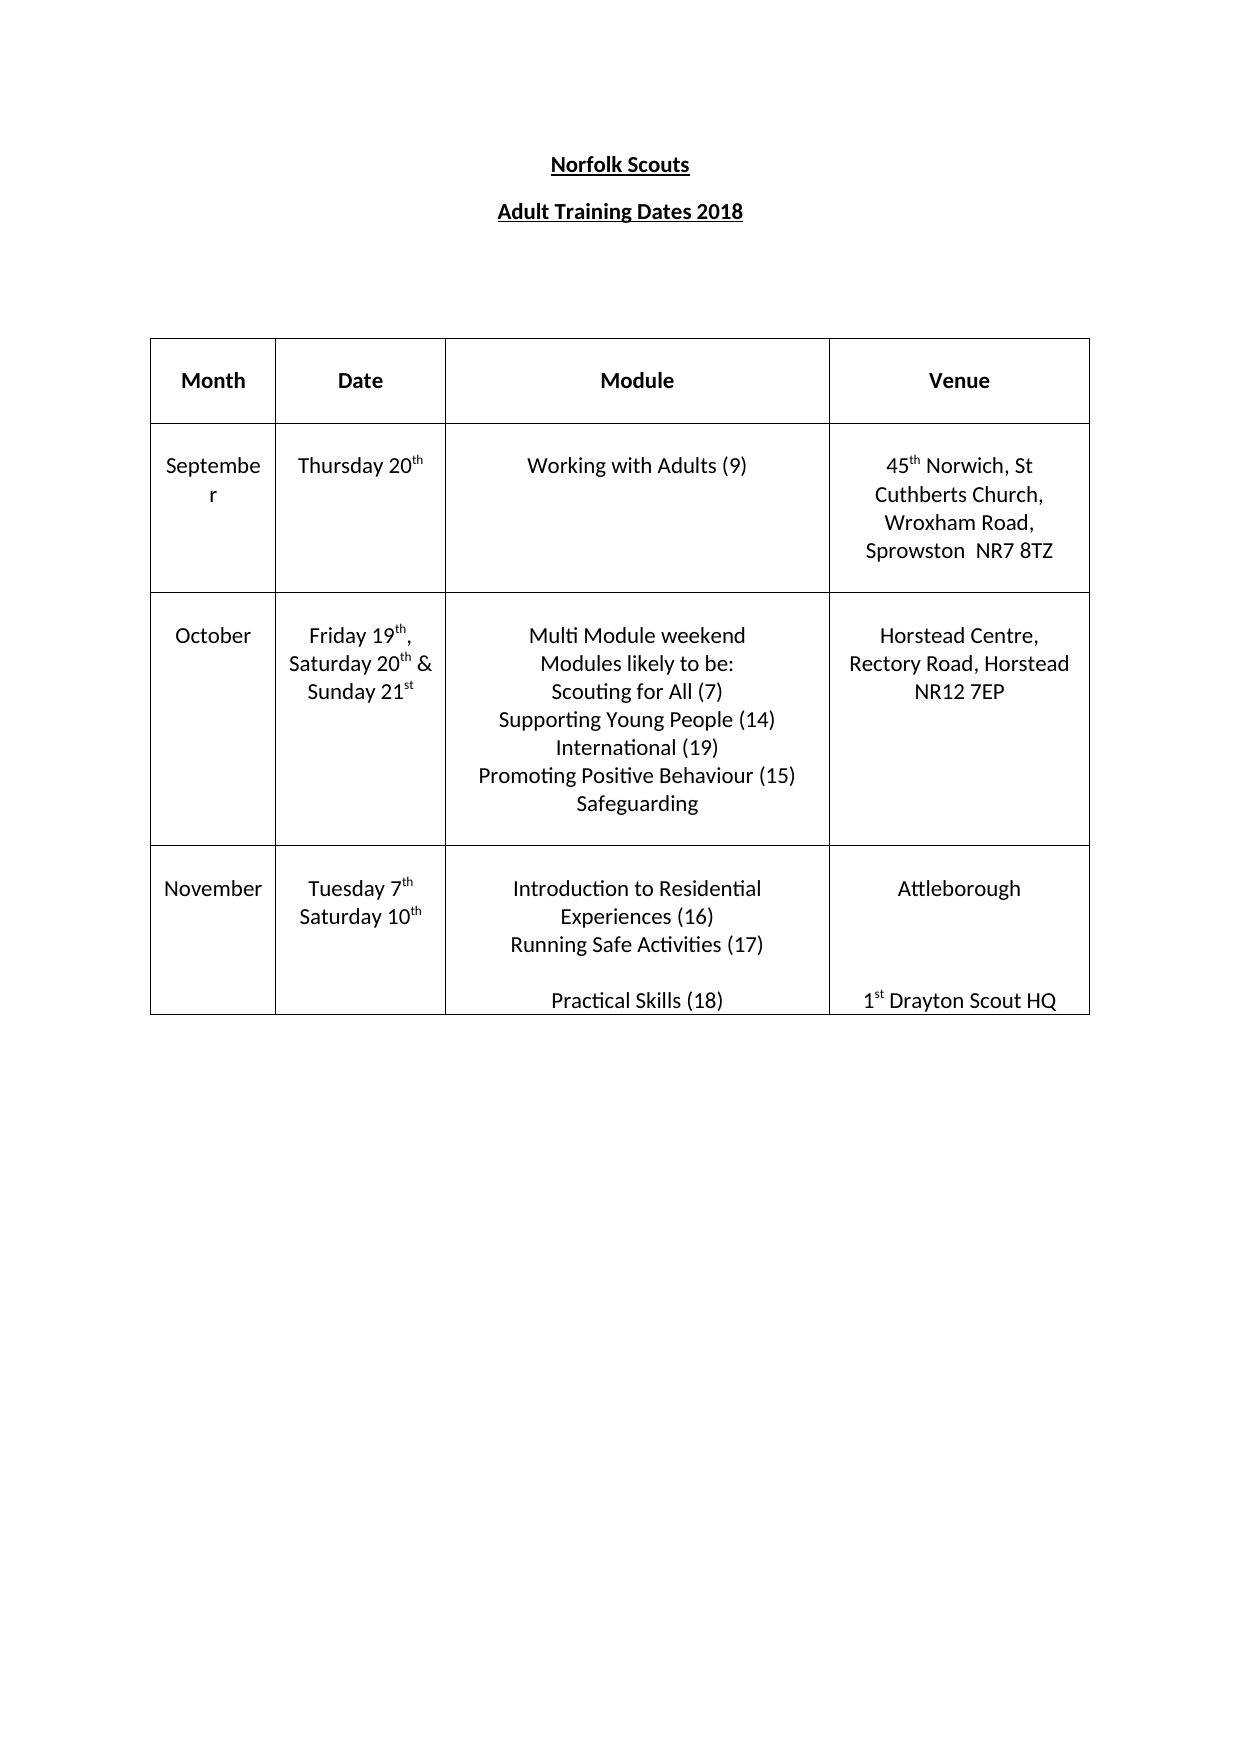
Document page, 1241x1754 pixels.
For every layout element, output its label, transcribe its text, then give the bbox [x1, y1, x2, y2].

table_cell Horstead Centre, Rectory Road, Horstead NR12 7EP [830, 593, 1089, 845]
table_cell Multi Module weekend Modules likely to be: Scouting for All (7) Supporting Young People (14) International (19) Promoting Positive Behaviour (15) Safeguarding [446, 593, 829, 845]
table_cell Friday 19th, Saturday 20th & Sunday 21st [276, 593, 445, 845]
table_cell Tuesday 7th Saturday 10th [276, 846, 445, 1014]
text Adult Training Dates 2018 [150, 197, 1090, 225]
table_cell 45th Norwich, St Cuthberts Church, Wroxham Road, Sprowston NR7 8TZ [830, 424, 1089, 592]
table_cell Introduction to Residential Experiences (16) Running Safe Activities (17) Practical Skills (18) [446, 846, 829, 1014]
table_cell Attleborough 1st Drayton Scout HQ [830, 846, 1089, 1014]
table_header Date [276, 339, 445, 423]
table_cell October [151, 593, 275, 845]
table_header Venue [830, 339, 1089, 423]
text Norfolk Scouts [150, 150, 1090, 178]
table_cell Working with Adults (9) [446, 424, 829, 592]
table_cell November [151, 846, 275, 1014]
table_cell Thursday 20th [276, 424, 445, 592]
table_header Month [151, 339, 275, 423]
table_cell September [151, 424, 275, 592]
table_header Module [446, 339, 829, 423]
